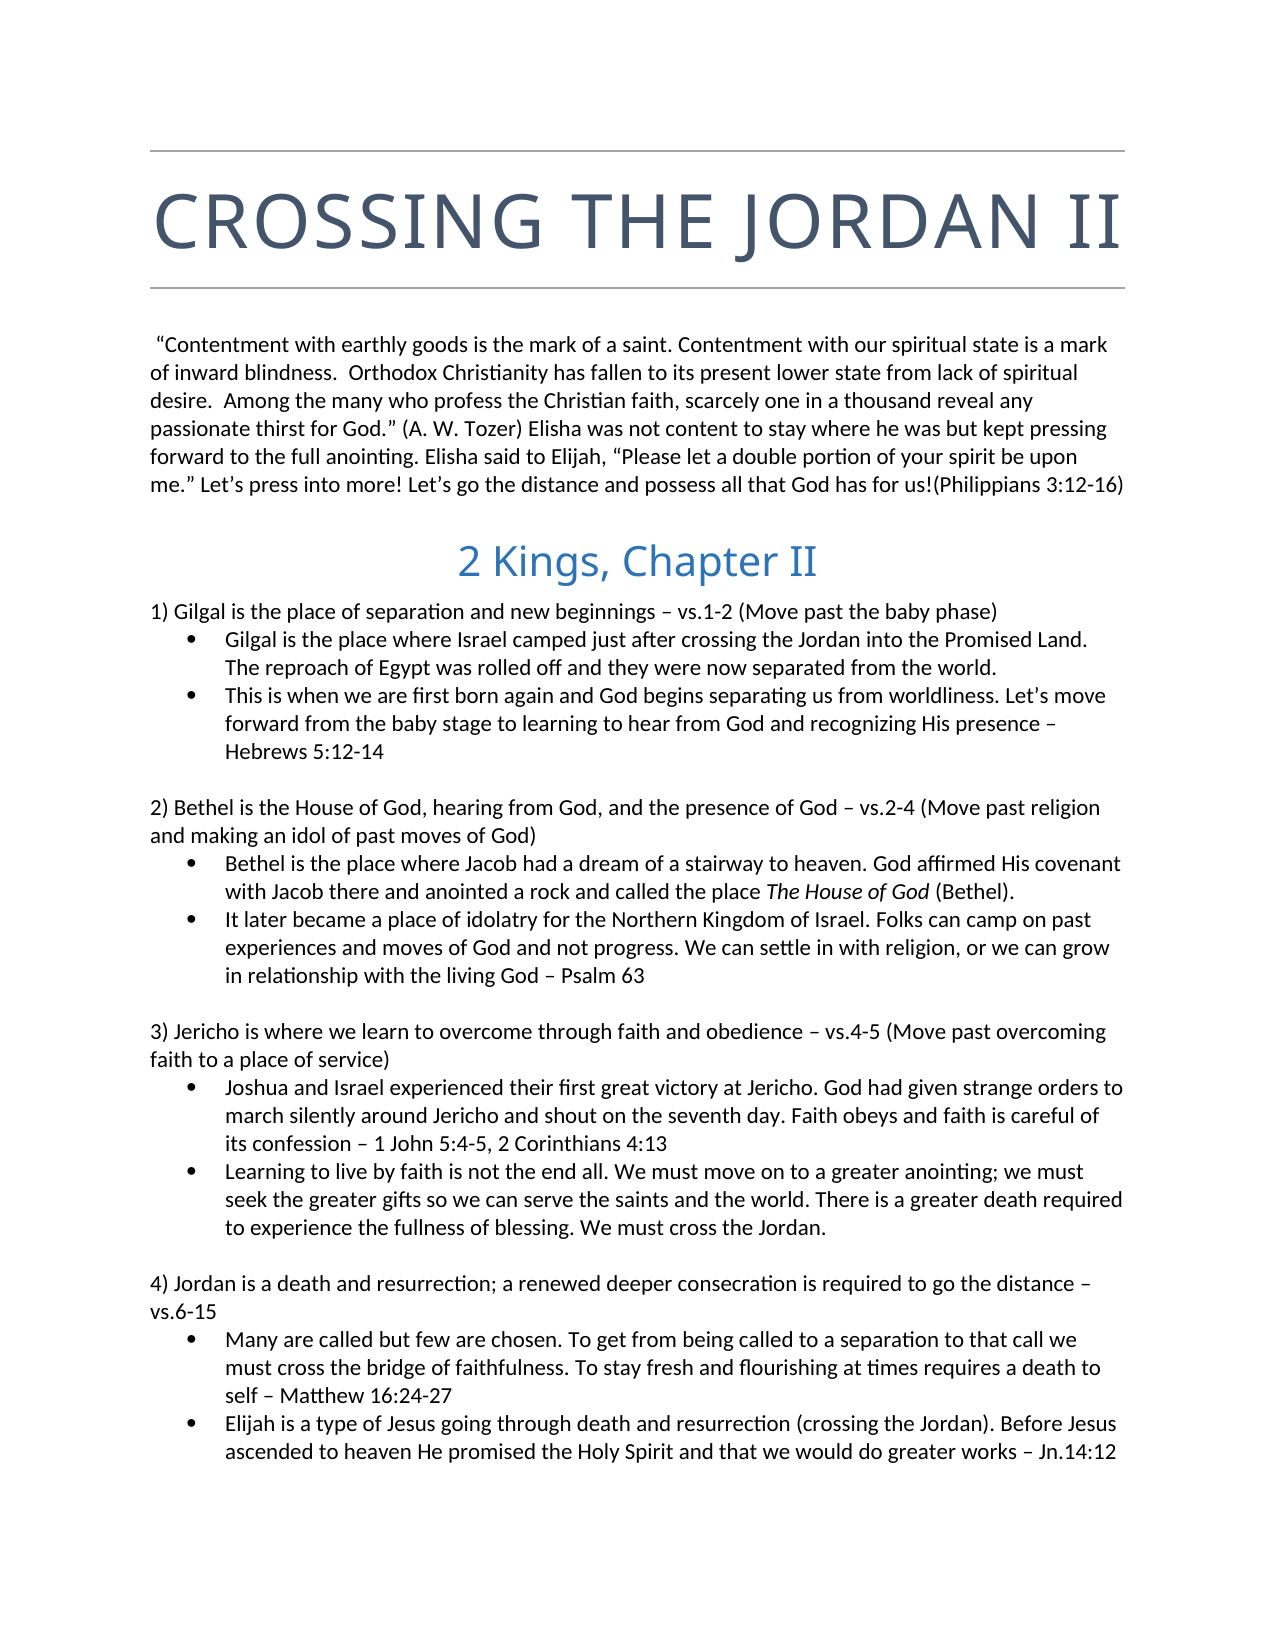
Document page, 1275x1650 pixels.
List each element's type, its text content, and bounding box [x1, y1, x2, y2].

text 3) Jericho is where we learn to overcome through faith and obedience – vs.4-5 (Move past overcoming faith to a place of service) [150, 1017, 1125, 1073]
subtitle 2 Kings, Chapter II [150, 532, 1125, 588]
title Crossing the Jordan ii [150, 152, 1125, 287]
list It later became a place of idolatry for the Northern Kingdom of Israel. Folks can camp on past experiences and moves of God and not progress. We can settle in with religion, or we can grow in relationship with the living God – Psalm 63 [187, 905, 1125, 989]
text “Contentment with earthly goods is the mark of a saint. Contentment with our spiritual state is a mark of inward blindness. Orthodox Christianity has fallen to its present lower state from lack of spiritual desire. Among the many who profess the Christian faith, scarcely one in a thousand reveal any passionate thirst for God.” (A. W. Tozer) Elisha was not content to stay where he was but kept pressing forward to the full anointing. Elisha said to Elijah, “Please let a double portion of your spirit be upon me.” Let’s press into more! Let’s go the distance and possess all that God has for us!(Philippians 3:12-16) [150, 330, 1125, 498]
text 2) Bethel is the House of God, hearing from God, and the presence of God – vs.2-4 (Move past religion and making an idol of past moves of God) [150, 793, 1125, 849]
list This is when we are first born again and God begins separating us from worldliness. Let’s move forward from the baby stage to learning to hear from God and recognizing His presence – [187, 681, 1125, 737]
text 4) Jordan is a death and resurrection; a renewed deeper consecration is required to go the distance – vs.6-15 [150, 1269, 1125, 1325]
list Many are called but few are chosen. To get from being called to a separation to that call we must cross the bridge of faithfulness. To stay fresh and flourishing at times requires a death to self – Matthew 16:24-27 [187, 1325, 1125, 1409]
text 1) Gilgal is the place of separation and new beginnings – vs.1-2 (Move past the baby phase) [150, 597, 1125, 625]
list Joshua and Israel experienced their first great victory at Jericho. God had given strange orders to march silently around Jericho and shout on the seventh day. Faith obeys and faith is careful of its confession – 1 John 5:4-5, 2 Corinthians 4:13 [187, 1073, 1125, 1157]
list Gilgal is the place where Israel camped just after crossing the Jordan into the Promised Land. The reproach of Egypt was rolled off and they were now separated from the world. [187, 625, 1125, 681]
list Elijah is a type of Jesus going through death and resurrection (crossing the Jordan). Before Jesus ascended to heaven He promised the Holy Spirit and that we would do greater works – Jn.14:12 [187, 1409, 1125, 1466]
list Bethel is the place where Jacob had a dream of a stairway to heaven. God affirmed His covenant with Jacob there and anointed a rock and called the place The House of God (Bethel). [187, 849, 1125, 905]
list Learning to live by faith is not the end all. We must move on to a greater anointing; we must seek the greater gifts so we can serve the saints and the world. There is a greater death required to experience the fullness of blessing. We must cross the Jordan. [187, 1157, 1125, 1241]
text Hebrews 5:12-14 [225, 737, 1125, 765]
